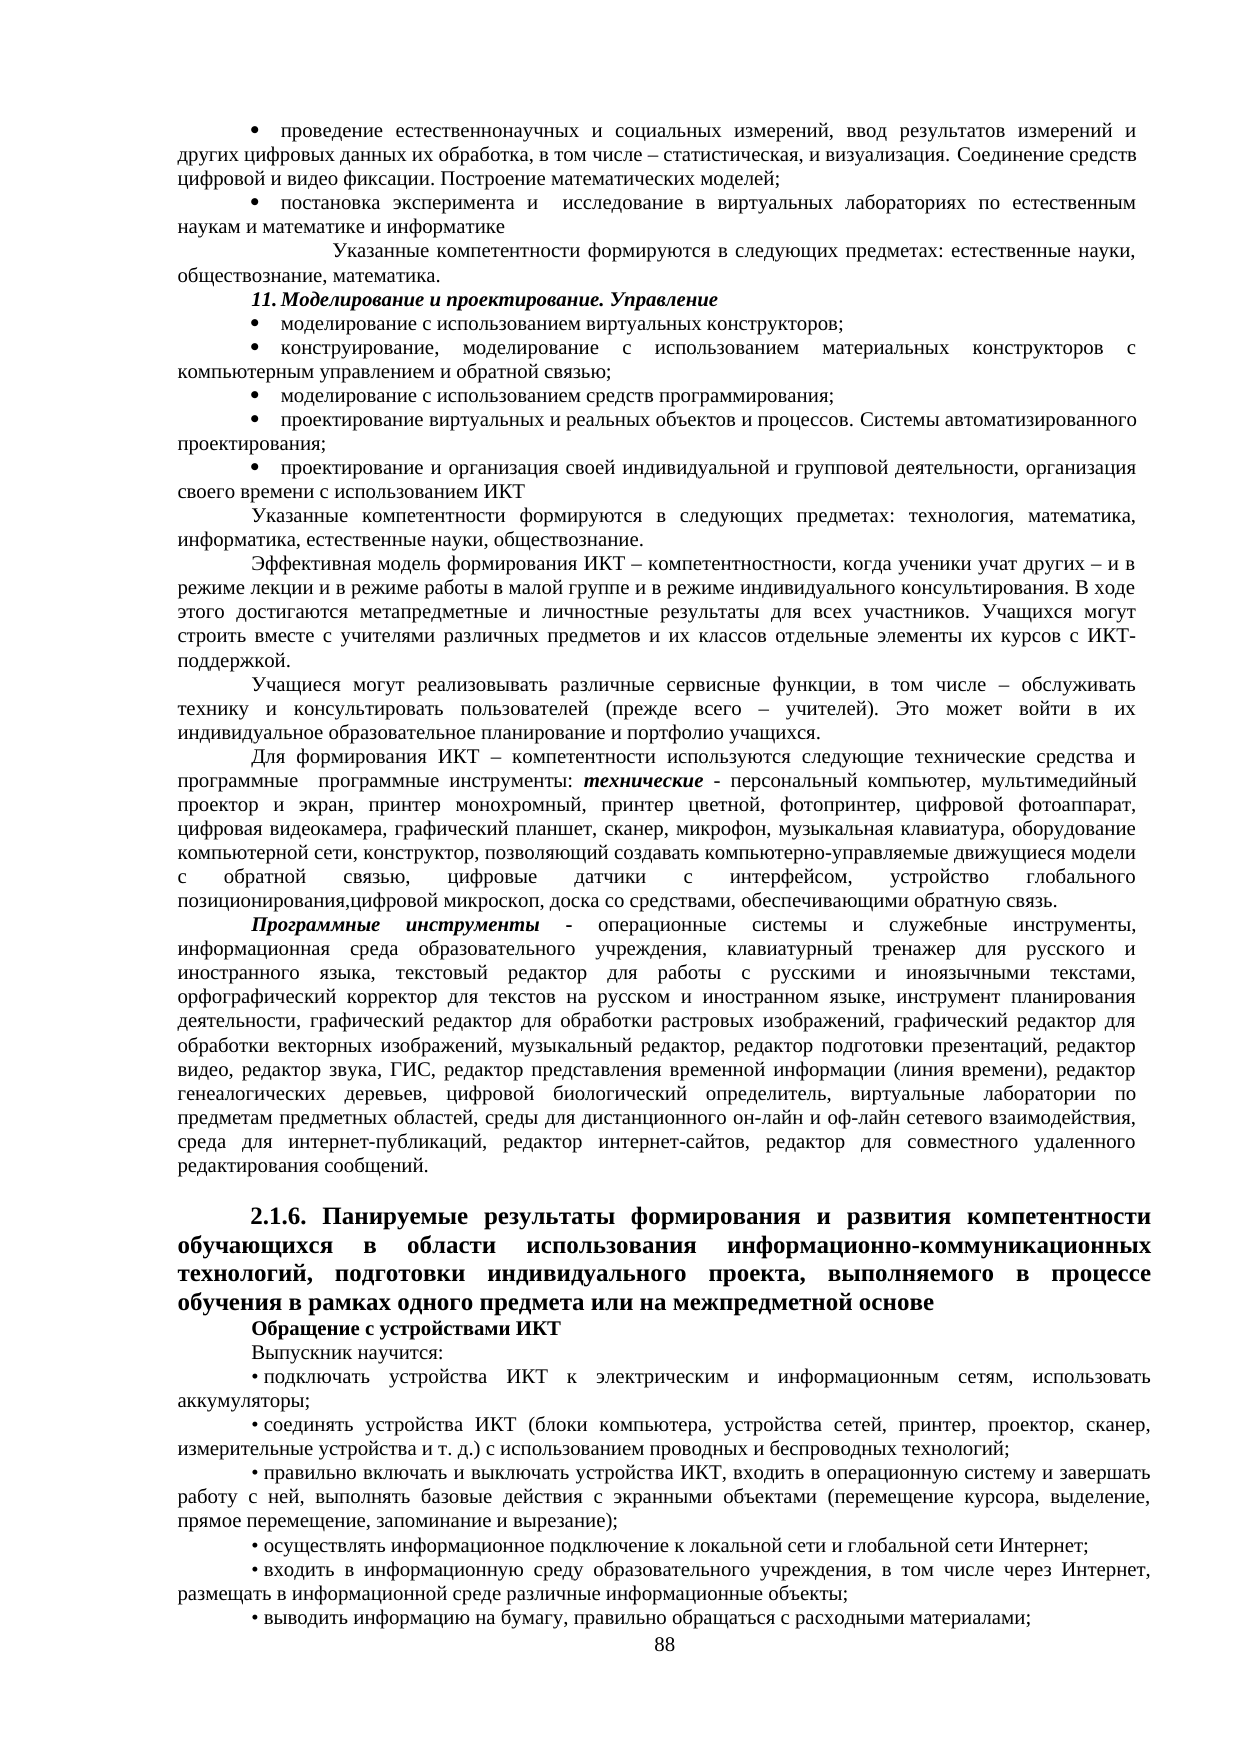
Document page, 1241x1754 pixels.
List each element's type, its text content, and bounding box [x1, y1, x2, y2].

text Программные инструменты - операционные системы и служебные инструменты, информационная среда образовательного учреждения, клавиатурный тренажер для русского и иностранного языка, текстовый редактор для работы с русскими и иноязычными текстами, орфографический корректор для текстов на русском и иностранном языке, инструмент планирования деятельности, графический редактор для обработки растровых изображений, графический редактор для обработки векторных изображений, музыкальный редактор, редактор подготовки презентаций, редактор видео, редактор звука, ГИС, редактор представления временной информации (линия времени), редактор генеалогических деревьев, цифровой биологический определитель, виртуальные лаборатории по предметам предметных областей, среды для дистанционного он-лайн и оф-лайн сетевого взаимодействия, среда для интернет-публикаций, редактор интернет-сайтов, редактор для совместного удаленного редактирования сообщений. [177, 912, 1137, 1177]
list конструирование, моделирование с использованием материальных конструкторов с компьютерным управлением и обратной связью; [177, 335, 1137, 383]
list проведение естественнонаучных и социальных измерений, ввод результатов измерений и других цифровых данных их обработка, в том числе – статистическая, и визуализация. Соединение средств цифровой и видео фиксации. Построение математических моделей; [177, 118, 1137, 190]
text • правильно включать и выключать устройства ИКТ, входить в операционную систему и завершать работу с ней, выполнять базовые действия с экранными объектами (перемещение курсора, выделение, прямое перемещение, запоминание и вырезание); [177, 1460, 1152, 1532]
list проектирование виртуальных и реальных объектов и процессов. Системы автоматизированного проектирования; [177, 407, 1137, 455]
list Моделирование и проектирование. Управление [177, 287, 1137, 311]
list моделирование с использованием виртуальных конструкторов; [177, 311, 1137, 335]
text Для формирования ИКТ – компетентности используются следующие технические средства и программные программные инструменты: технические - персональный компьютер, мультимедийный проектор и экран, принтер монохромный, принтер цветной, фотопринтер, цифровой фотоаппарат, цифровая видеокамера, графический планшет, сканер, микрофон, музыкальная клавиатура, оборудование компьютерной сети, конструктор, позволяющий создавать компьютерно-управляемые движущиеся модели с обратной связью, цифровые датчики с интерфейсом, устройство глобального позиционирования,цифровой микроскоп, доска со средствами, обеспечивающими обратную связь. [177, 744, 1137, 912]
text • соединять устройства ИКТ (блоки компьютера, устройства сетей, принтер, проектор, сканер, измерительные устройства и т. д.) с использованием проводных и беспроводных технологий; [177, 1412, 1152, 1460]
list моделирование с использованием средств программирования; [177, 383, 1137, 407]
text • осуществлять информационное подключение к локальной сети и глобальной сети Интернет; [177, 1532, 1152, 1557]
text • подключать устройства ИКТ к электрическим и информационным сетям, использовать аккумуляторы; [177, 1364, 1152, 1412]
text Указанные компетентности формируются в следующих предметах: технология, математика, информатика, естественные науки, обществознание. [177, 503, 1137, 551]
text Обращение с устройствами ИКТ [177, 1316, 1152, 1340]
text 2.1.6. Панируемые результаты формирования и развития компетентности обучающихся в области использования информационно-коммуникационных технологий, подготовки индивидуального проекта, выполняемого в процессе обучения в рамках одного предмета или на межпредметной основе [177, 1201, 1152, 1316]
text Выпускник научится: [177, 1340, 1152, 1364]
text • выводить информацию на бумагу, правильно обращаться с расходными материалами; [177, 1605, 1152, 1629]
list проектирование и организация своей индивидуальной и групповой деятельности, организация своего времени с использованием ИКТ [177, 455, 1137, 503]
list постановка эксперимента и исследование в виртуальных лабораториях по естественным наукам и математике и информатике [177, 190, 1137, 238]
text • входить в информационную среду образовательного учреждения, в том числе через Интернет, размещать в информационной среде различные информационные объекты; [177, 1557, 1152, 1605]
text Учащиеся могут реализовывать различные сервисные функции, в том числе – обслуживать технику и консультировать пользователей (прежде всего – учителей). Это может войти в их индивидуальное образовательное планирование и портфолио учащихся. [177, 672, 1137, 744]
text Указанные компетентности формируются в следующих предметах: естественные науки, обществознание, математика. [177, 238, 1137, 287]
text Эффективная модель формирования ИКТ – компетентностности, когда ученики учат других – и в режиме лекции и в режиме работы в малой группе и в режиме индивидуального консультирования. В ходе этого достигаются метапредметные и личностные результаты для всех участников. Учащихся могут строить вместе с учителями различных предметов и их классов отдельные элементы их курсов с ИКТ-поддержкой. [177, 551, 1137, 672]
